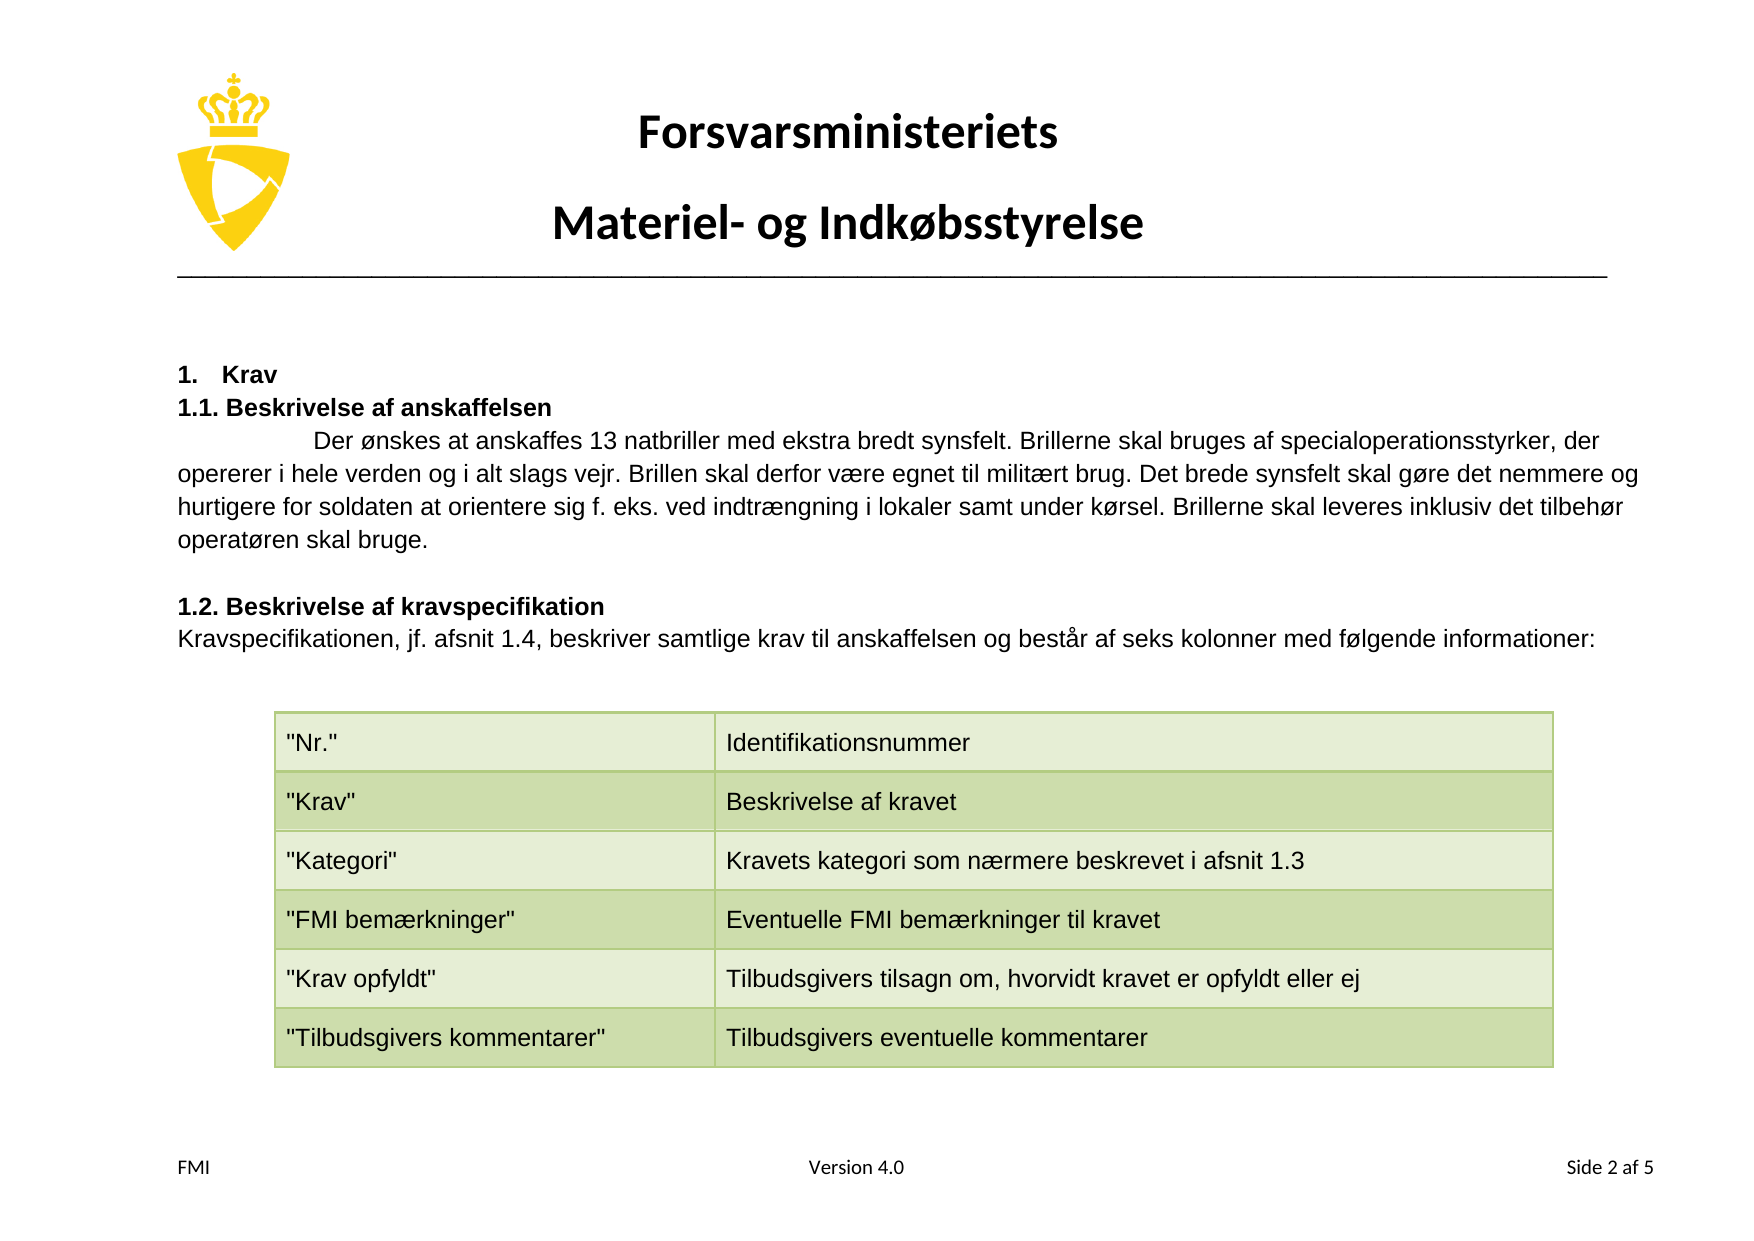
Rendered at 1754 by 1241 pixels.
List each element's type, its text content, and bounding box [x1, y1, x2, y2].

table_cell Beskrivelse af kravet [716, 773, 1552, 829]
table_cell Kravets kategori som nærmere beskrevet i afsnit 1.3 [716, 832, 1552, 888]
list 1.1. Beskrivelse af anskaffelsen [177, 393, 1651, 422]
table_header "Nr." [276, 714, 714, 770]
table_cell Eventuelle FMI bemærkninger til kravet [716, 891, 1552, 948]
table_cell "Krav opfyldt" [276, 950, 714, 1007]
table_header Identifikationsnummer [716, 714, 1552, 770]
list 1.2. Beskrivelse af kravspecifikation [177, 591, 1651, 620]
table_cell "Kategori" [276, 832, 714, 888]
picture [177, 73, 290, 251]
table_cell "FMI bemærkninger" [276, 891, 714, 948]
table_cell "Tilbudsgivers kommentarer" [276, 1009, 714, 1066]
list Kravspecifikationen, jf. afsnit 1.4, beskriver samtlige krav til anskaffelsen og består af seks kolonner med følgende informationer: [177, 624, 1651, 653]
list Krav [177, 360, 1651, 389]
table_cell "Krav" [276, 773, 714, 829]
table_cell Tilbudsgivers eventuelle kommentarer [716, 1009, 1552, 1066]
table_cell Tilbudsgivers tilsagn om, hvorvidt kravet er opfyldt eller ej [716, 950, 1552, 1007]
list Der ønskes at anskaffes 13 natbriller med ekstra bredt synsfelt. Brillerne skal bruges af specialoperationsstyrker, der opererer i hele verden og i alt slags vejr. Brillen skal derfor være egnet til militært brug. Det brede synsfelt skal gøre det nemmere og hurtigere for soldaten at orientere sig f. eks. ved indtrængning i lokaler samt under kørsel. Brillerne skal leveres inklusiv det tilbehør operatøren skal bruge. [177, 426, 1651, 554]
